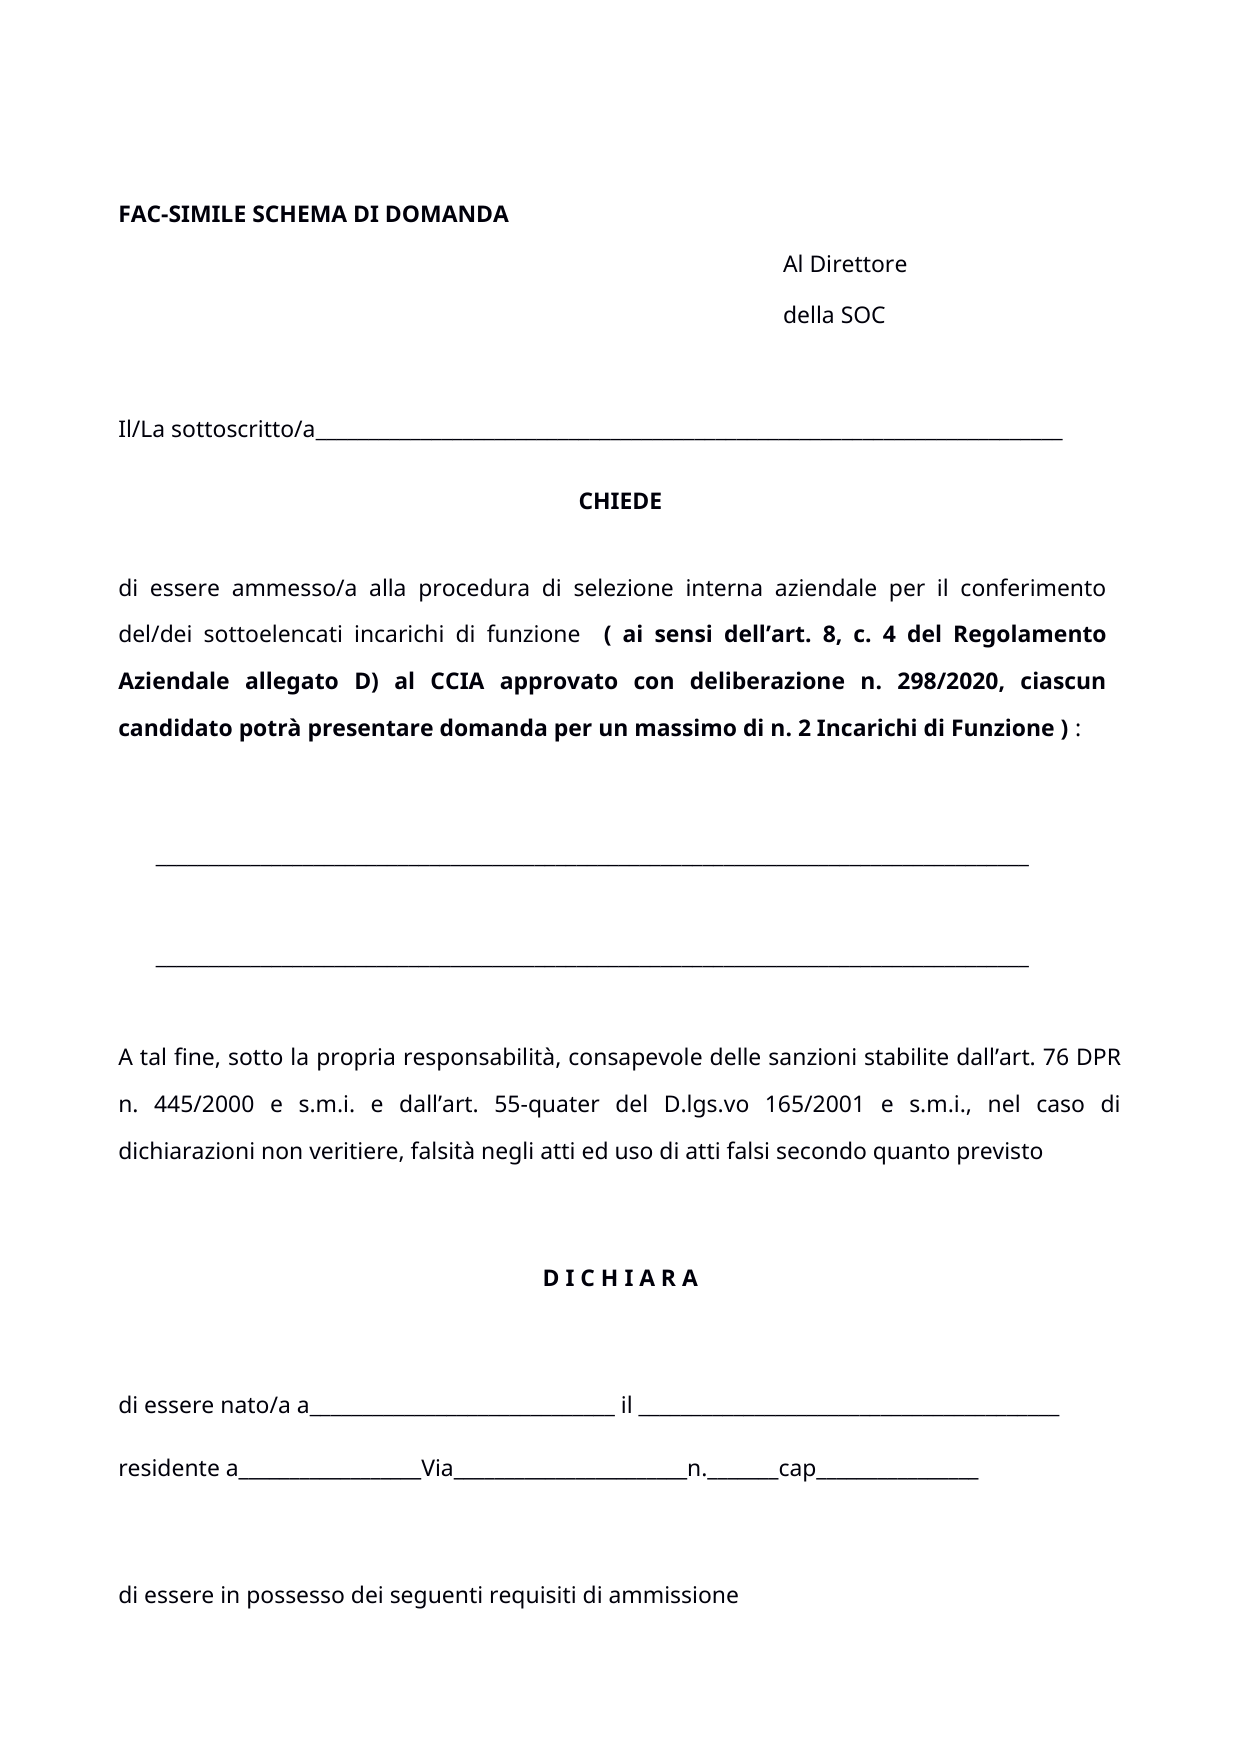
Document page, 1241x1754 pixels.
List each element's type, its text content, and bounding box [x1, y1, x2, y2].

list ___________________________________________________________________________________ [156, 839, 1122, 871]
text della SOC [650, 299, 1122, 330]
text Il/La sottoscritto/a_______________________________________________________________________ [118, 413, 1122, 444]
text di essere ammesso/a alla procedura di selezione interna aziendale per il conferimento del/dei sottoelencati incarichi di funzione ( ai sensi dell’art. 8, c. 4 del Regolamento Aziendale allegato D) al CCIA approvato con deliberazione n. 298/2020, ciascun candidato potrà presentare domanda per un massimo di n. 2 Incarichi di Funzione ) : [118, 572, 1107, 743]
text Al Direttore [650, 248, 1122, 280]
subtitle CHIEDE [118, 485, 1122, 516]
text A tal fine, sotto la propria responsabilità, consapevole delle sanzioni stabilite dall’art. 76 DPR n. 445/2000 e s.m.i. e dall’art. 55-quater del D.lgs.vo 165/2001 e s.m.i., nel caso di dichiarazioni non veritiere, falsità negli atti ed uso di atti falsi secondo quanto previsto [118, 1041, 1122, 1166]
text di essere nato/a a_____________________________ il ________________________________________ [118, 1389, 1122, 1420]
text FAC-SIMILE SCHEMA DI DOMANDA [118, 198, 1122, 229]
text residente a__________________Via_______________________n._______cap________________ [118, 1452, 1122, 1484]
list ___________________________________________________________________________________ [156, 940, 1122, 971]
list di essere in possesso dei seguenti requisiti di ammissione [118, 1579, 1122, 1611]
text D I C H I A R A [118, 1262, 1122, 1293]
